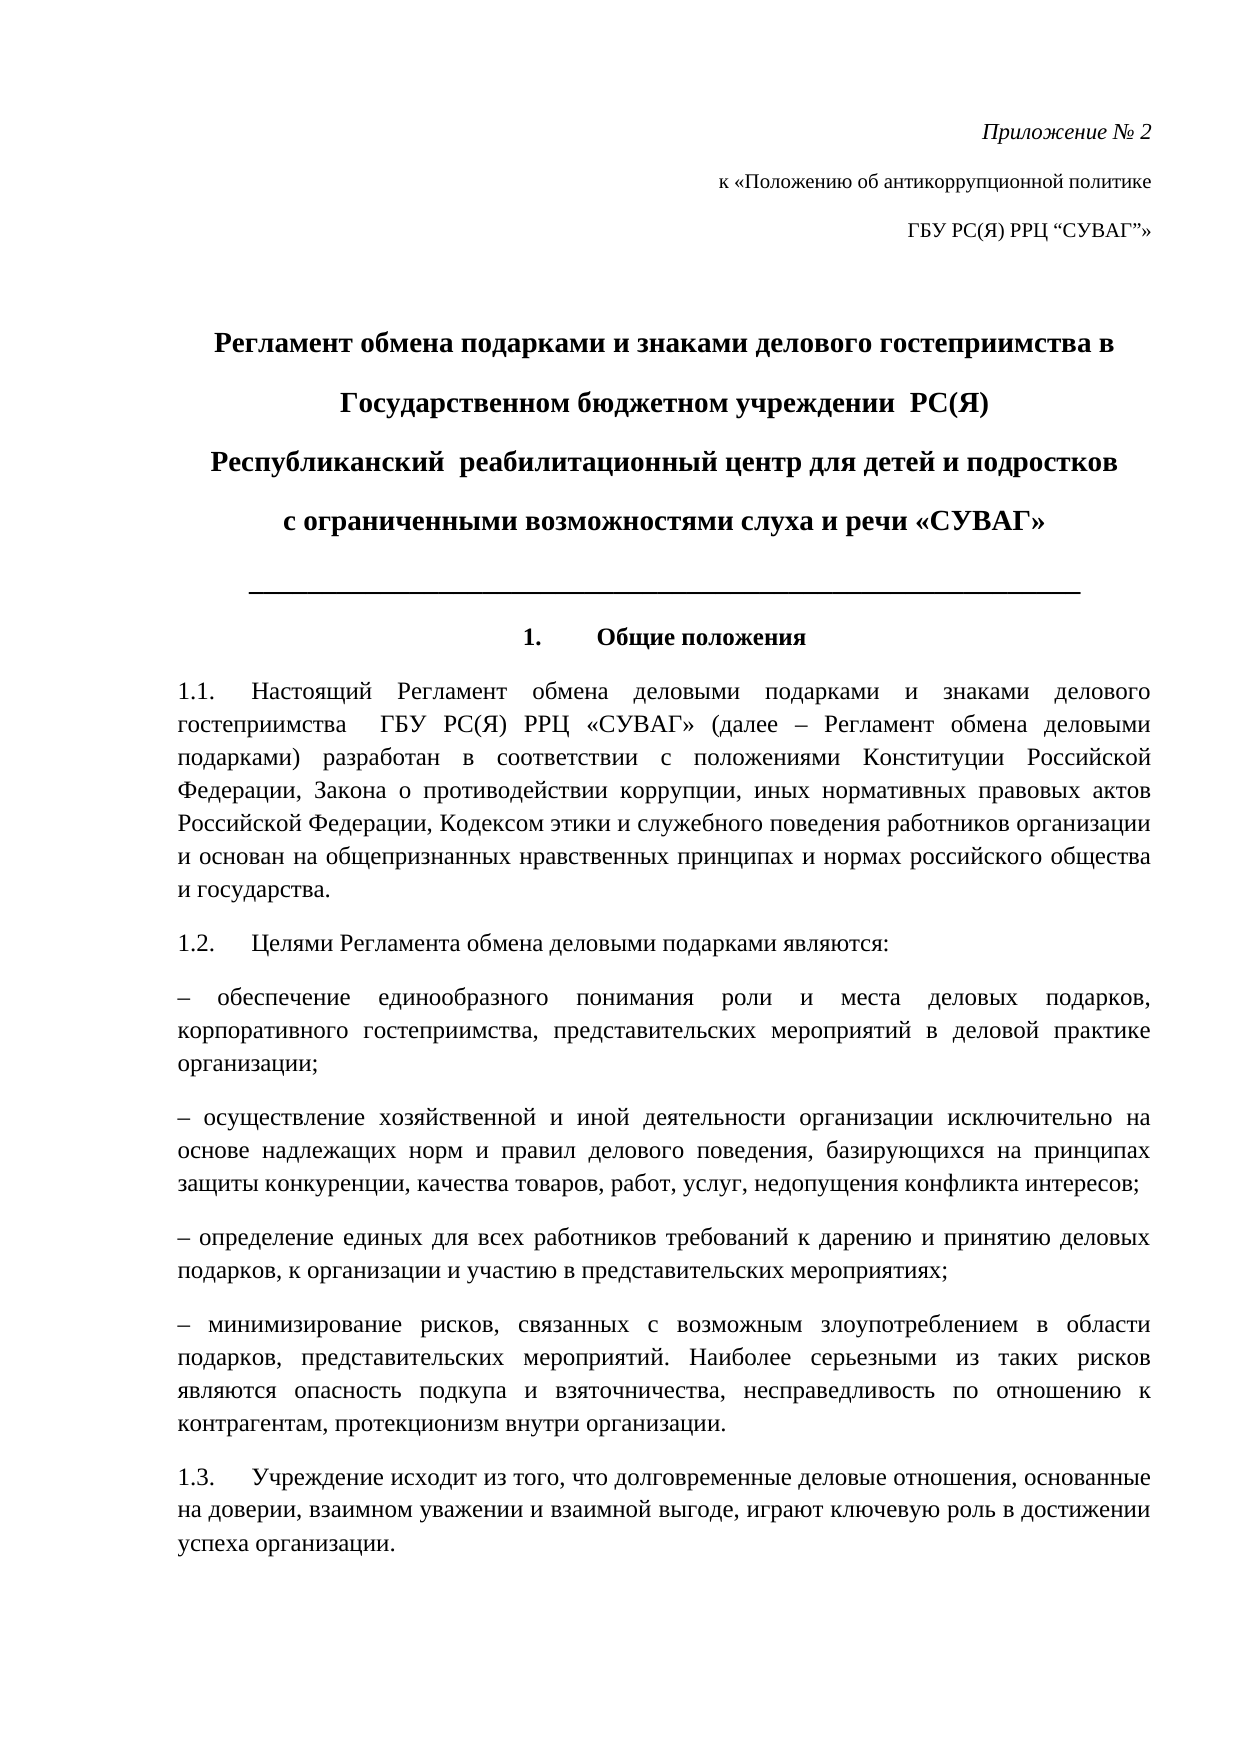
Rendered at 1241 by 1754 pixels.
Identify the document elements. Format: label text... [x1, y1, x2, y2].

text 1.1. Настоящий Регламент обмена деловыми подарками и знаками делового гостеприимства ГБУ РС(Я) РРЦ «СУВАГ» (далее – Регламент обмена деловыми подарками) разработан в соответствии с положениями Конституции Российской Федерации, Закона о противодействии коррупции, иных нормативных правовых актов Российской Федерации, Кодексом этики и служебного поведения работников организации и основан на общепризнанных нравственных принципах и нормах российского общества и государства. [177, 676, 1152, 903]
text Приложение № 2 [177, 118, 1152, 144]
text 1. Общие положения [177, 622, 1152, 651]
text – определение единых для всех работников требований к дарению и принятию деловых подарков, к организации и участию в представительских мероприятиях; [177, 1222, 1152, 1283]
text 1.3. Учреждение исходит из того, что долговременные деловые отношения, основанные на доверии, взаимном уважении и взаимной выгоде, играют ключевую роль в достижении успеха организации. [177, 1462, 1152, 1556]
text Государственном бюджетном учреждении РС(Я) [177, 385, 1152, 418]
text Регламент обмена подарками и знаками делового гостеприимства в [177, 325, 1152, 359]
text – осуществление хозяйственной и иной деятельности организации исключительно на основе надлежащих норм и правил делового поведения, базирующихся на принципах защиты конкуренции, качества товаров, работ, услуг, недопущения конфликта интересов; [177, 1102, 1152, 1197]
text с ограниченными возможностями слуха и речи «СУВАГ» [177, 503, 1152, 537]
text ГБУ РС(Я) РРЦ “СУВАГ”» [177, 218, 1152, 242]
text – минимизирование рисков, связанных с возможным злоупотреблением в области подарков, представительских мероприятий. Наиболее серьезными из таких рисков являются опасность подкупа и взяточничества, несправедливость по отношению к контрагентам, протекционизм внутри организации. [177, 1309, 1152, 1436]
text _________________________________________________________ [177, 563, 1152, 596]
text – обеспечение единообразного понимания роли и места деловых подарков, корпоративного гостеприимства, представительских мероприятий в деловой практике организации; [177, 982, 1152, 1077]
text Республиканский реабилитационный центр для детей и подростков [177, 444, 1152, 478]
text к «Положению об антикоррупционной политике [177, 169, 1152, 193]
text 1.2. Целями Регламента обмена деловыми подарками являются: [177, 928, 1152, 957]
